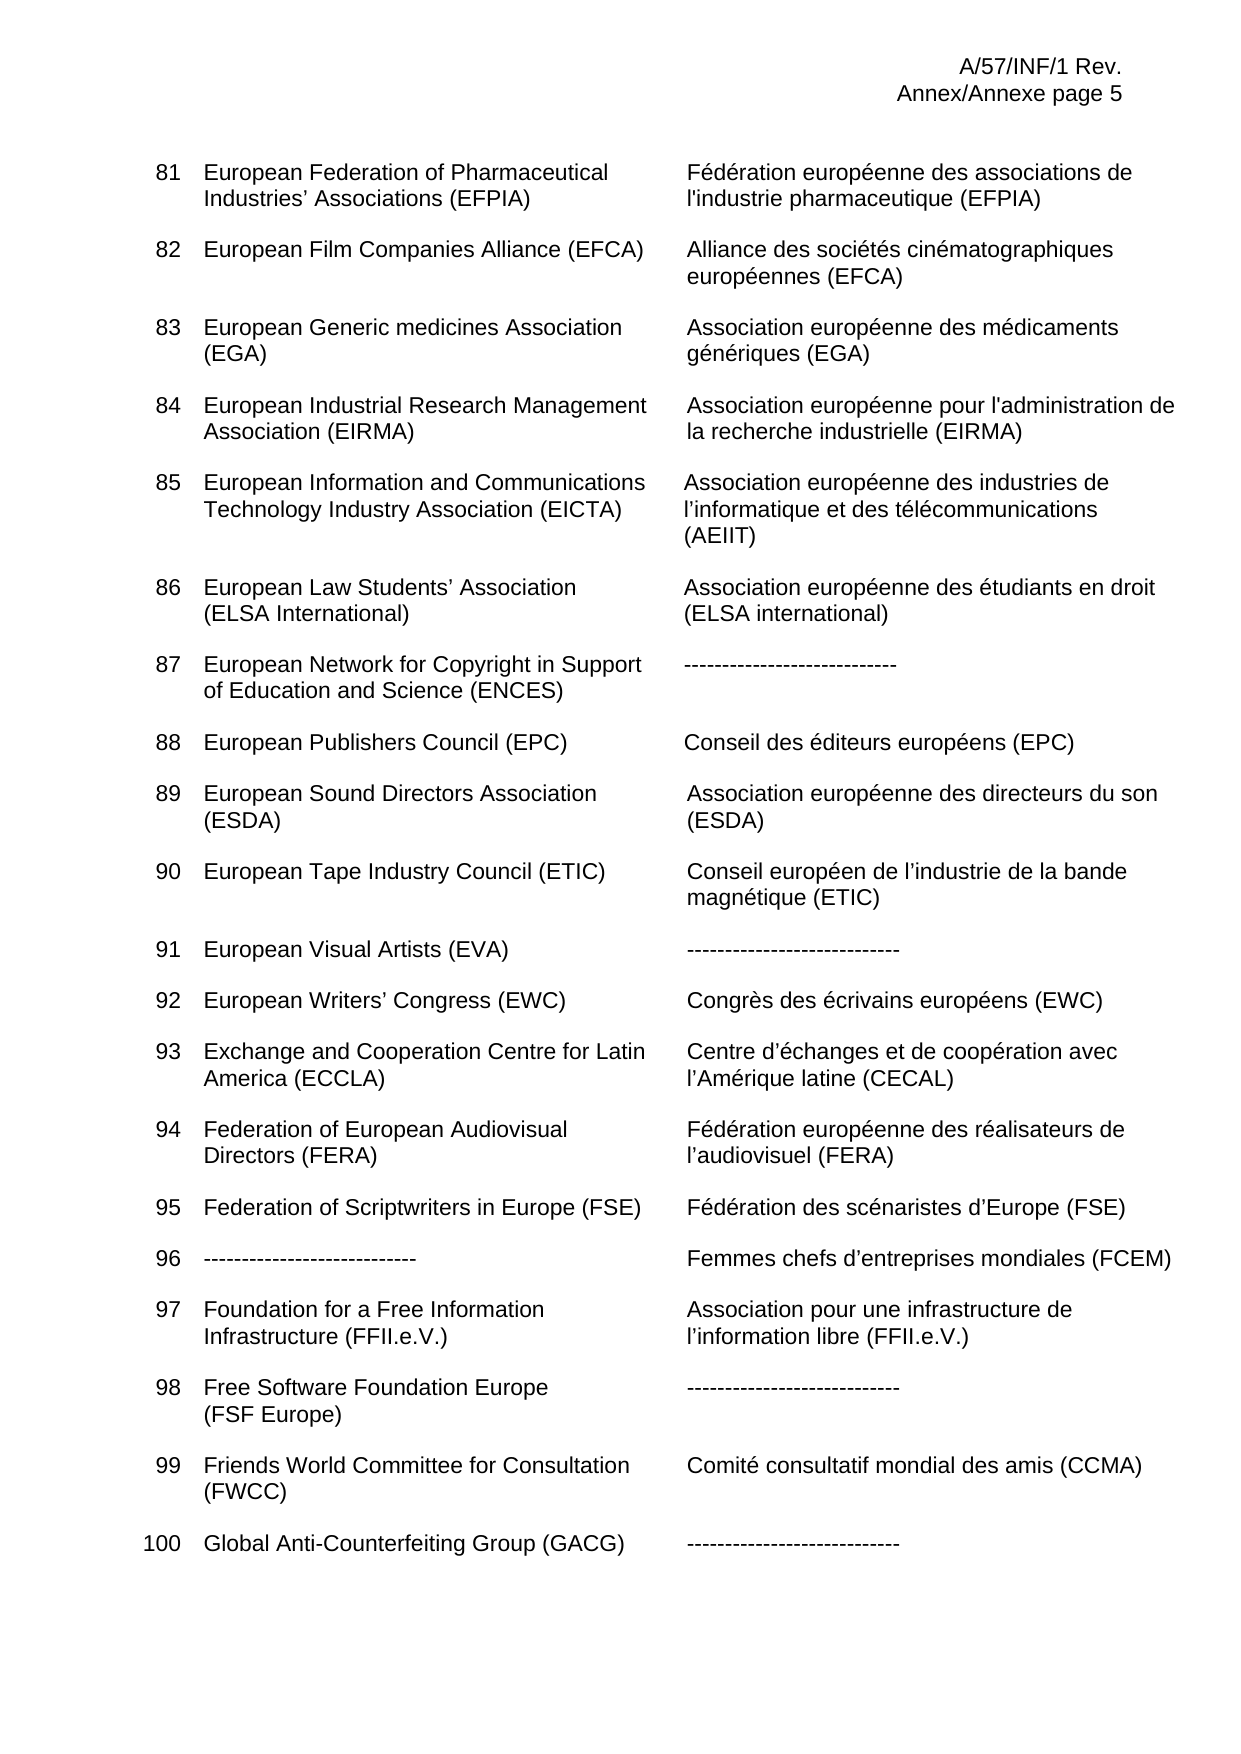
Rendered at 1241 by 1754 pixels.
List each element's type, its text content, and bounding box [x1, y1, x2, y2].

table_cell Fédération européenne des associations de l'industrie pharmaceutique (EFPIA) [675, 159, 1188, 236]
table_cell European Tape Industry Council (ETIC) [192, 858, 675, 936]
table_cell [84, 780, 192, 858]
table_cell [82, 729, 192, 780]
table_cell [82, 469, 192, 573]
table_cell Association européenne des étudiants en droit (ELSA international) [673, 574, 1185, 651]
table_cell European Information and Communications Technology Industry Association (EICTA) [192, 469, 672, 573]
table_cell [84, 1116, 192, 1194]
table_cell European Federation of Pharmaceutical Industries’ Associations (EFPIA) [192, 159, 675, 236]
table_cell [84, 1245, 192, 1296]
table_cell Conseil des éditeurs européens (EPC) [673, 729, 1185, 780]
table_cell Association européenne pour l'administration de la recherche industrielle (EIRMA) [675, 392, 1188, 469]
table_cell Free Software Foundation Europe (FSF Europe) [192, 1374, 675, 1452]
table_cell [84, 1038, 192, 1116]
table_cell ---------------------------- [673, 651, 1185, 729]
table_cell European Writers’ Congress (EWC) [192, 987, 675, 1038]
table_cell European Publishers Council (EPC) [192, 729, 672, 780]
table_cell ---------------------------- [675, 936, 1188, 987]
table_cell [84, 392, 192, 469]
table_cell Fédération des scénaristes d’Europe (FSE) [675, 1194, 1188, 1245]
table_cell Congrès des écrivains européens (EWC) [675, 987, 1188, 1038]
table_cell [84, 1452, 192, 1529]
table_cell [84, 236, 192, 314]
table_cell Comité consultatif mondial des amis (CCMA) [675, 1452, 1188, 1529]
table_cell [84, 159, 192, 236]
table_cell [84, 1296, 192, 1374]
table_cell Federation of Scriptwriters in Europe (FSE) [192, 1194, 675, 1245]
table_cell [84, 1530, 192, 1581]
table_cell Foundation for a Free Information Infrastructure (FFII.e.V.) [192, 1296, 675, 1374]
table_cell ---------------------------- [675, 1374, 1188, 1452]
table_cell Association européenne des médicaments génériques (EGA) [675, 314, 1188, 392]
table_cell [84, 936, 192, 987]
table_cell European Law Students’ Association (ELSA International) [192, 574, 672, 651]
table_cell Centre d’échanges et de coopération avec l’Amérique latine (CECAL) [675, 1038, 1188, 1116]
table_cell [675, 1530, 1188, 1581]
table_cell ---------------------------- [192, 1245, 675, 1296]
table_cell European Visual Artists (EVA) [192, 936, 675, 987]
table_cell Fédération européenne des réalisateurs de l’audiovisuel (FERA) [675, 1116, 1188, 1194]
table_cell [84, 314, 192, 392]
table_cell [84, 987, 192, 1038]
table_cell Friends World Committee for Consultation (FWCC) [192, 1452, 675, 1529]
table_cell [82, 651, 192, 729]
table_cell Federation of European Audiovisual Directors (FERA) [192, 1116, 675, 1194]
table_cell [82, 574, 192, 651]
table_cell European Network for Copyright in Support of Education and Science (ENCES) [192, 651, 672, 729]
table_cell European Generic medicines Association (EGA) [192, 314, 675, 392]
table_cell Alliance des sociétés cinématographiques européennes (EFCA) [675, 236, 1188, 314]
table_cell European Sound Directors Association (ESDA) [192, 780, 675, 858]
table_cell Femmes chefs d’entreprises mondiales (FCEM) [675, 1245, 1188, 1296]
table_cell Association européenne des industries de l’informatique et des télécommunications (AEIIT) [673, 469, 1185, 573]
table_cell [84, 1194, 192, 1245]
table_cell Exchange and Cooperation Centre for Latin America (ECCLA) [192, 1038, 675, 1116]
table_cell Conseil européen de l’industrie de la bande magnétique (ETIC) [675, 858, 1188, 936]
table_cell Global Anti-Counterfeiting Group (GACG) [192, 1530, 675, 1581]
table_cell [84, 1374, 192, 1452]
table_cell Association pour une infrastructure de l’information libre (FFII.e.V.) [675, 1296, 1188, 1374]
table_cell Association européenne des directeurs du son (ESDA) [675, 780, 1188, 858]
table_cell [84, 858, 192, 936]
table_cell European Film Companies Alliance (EFCA) [192, 236, 675, 314]
table_cell European Industrial Research Management Association (EIRMA) [192, 392, 675, 469]
